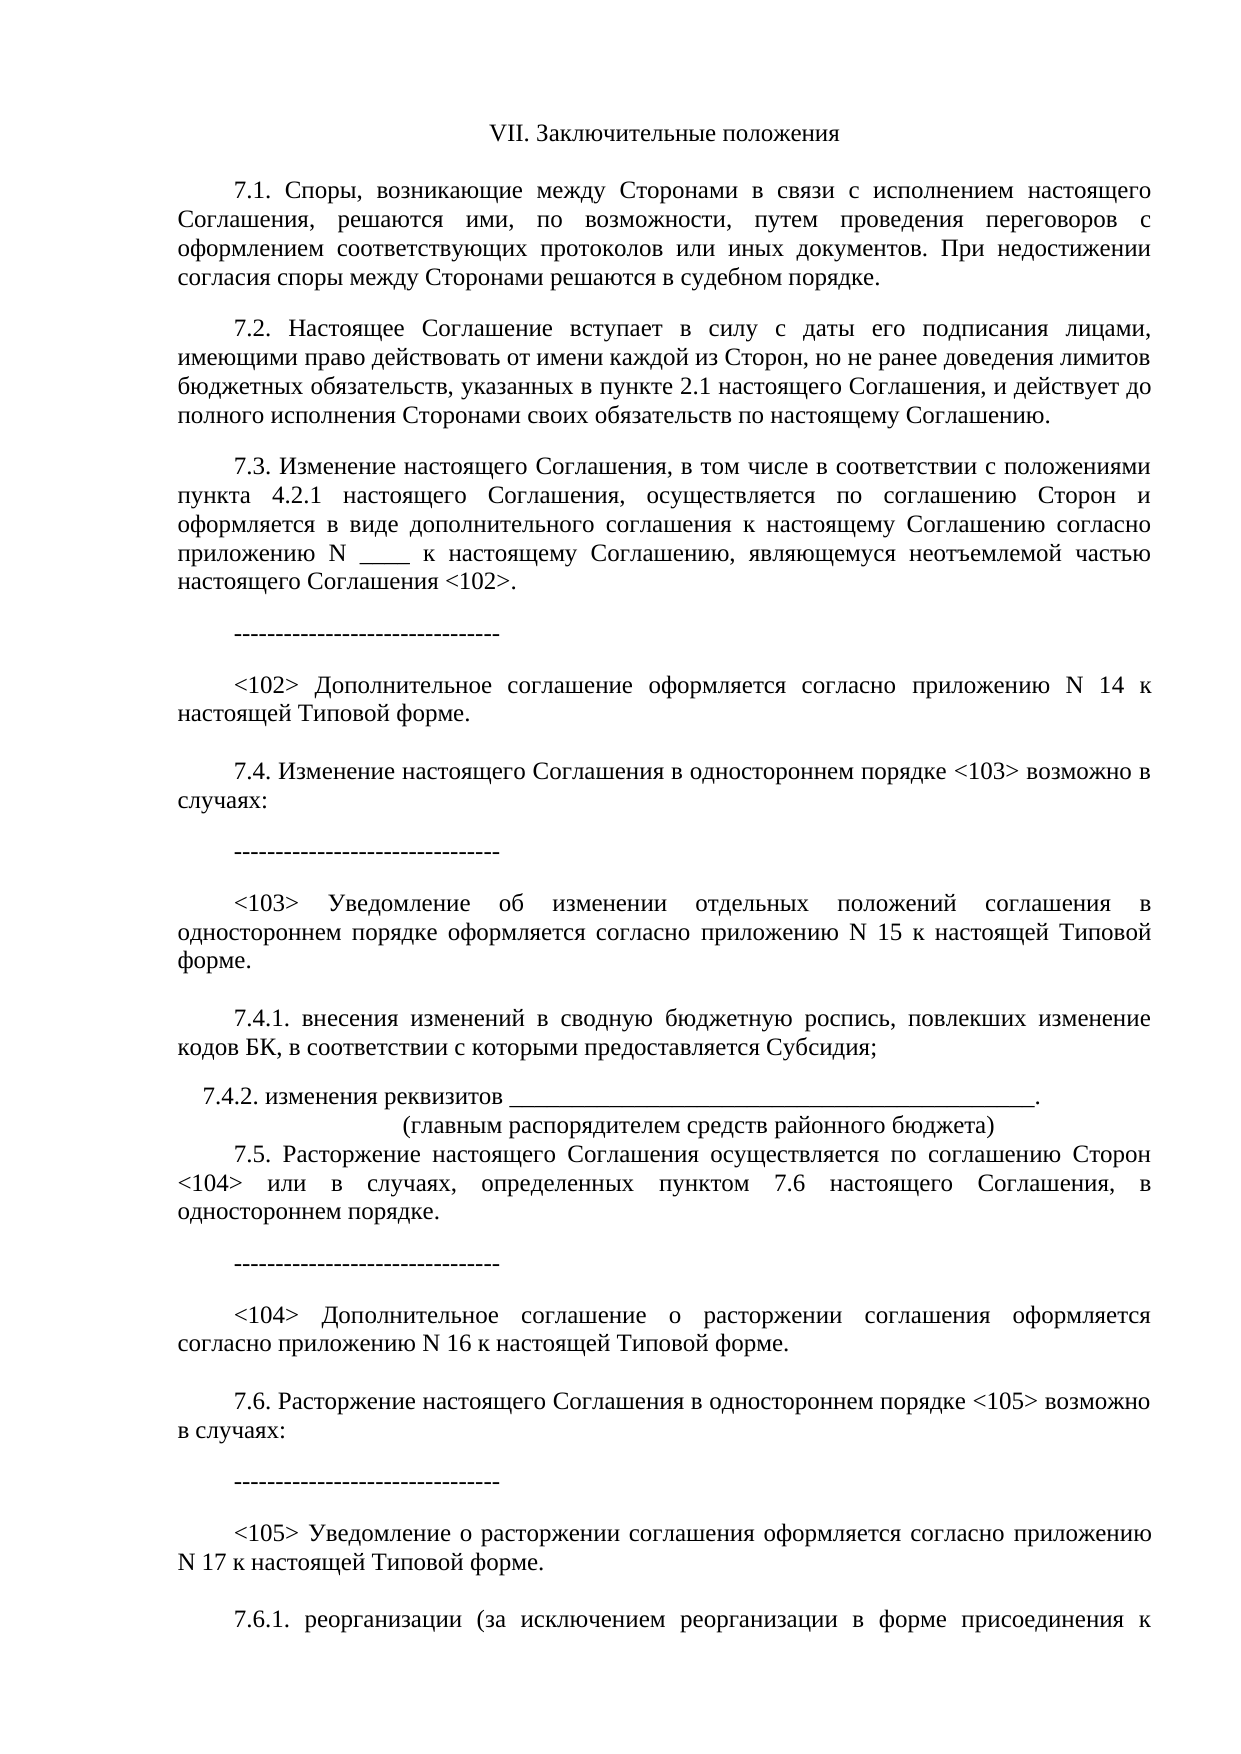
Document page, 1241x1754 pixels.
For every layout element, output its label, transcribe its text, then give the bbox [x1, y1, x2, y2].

text 7.4.2. изменения реквизитов __________________________________________. [177, 1081, 1152, 1110]
text 7.5. Расторжение настоящего Соглашения осуществляется по соглашению Сторон <104> или в случаях, определенных пунктом 7.6 настоящего Соглашения, в одностороннем порядке. [177, 1139, 1152, 1225]
text <105> Уведомление о расторжении соглашения оформляется согласно приложению N 17 к настоящей Типовой форме. [177, 1518, 1152, 1576]
text 7.1. Споры, возникающие между Сторонами в связи с исполнением настоящего Соглашения, решаются ими, по возможности, путем проведения переговоров с оформлением соответствующих протоколов или иных документов. При недостижении согласия споры между Сторонами решаются в судебном порядке. [177, 176, 1152, 291]
text <103> Уведомление об изменении отдельных положений соглашения в одностороннем порядке оформляется согласно приложению N 15 к настоящей Типовой форме. [177, 888, 1152, 974]
text -------------------------------- [177, 1248, 1152, 1277]
text (главным распорядителем средств районного бюджета) [177, 1110, 1152, 1139]
text <104> Дополнительное соглашение о расторжении соглашения оформляется согласно приложению N 16 к настоящей Типовой форме. [177, 1300, 1152, 1357]
text -------------------------------- [177, 1466, 1152, 1495]
text 7.2. Настоящее Соглашение вступает в силу с даты его подписания лицами, имеющими право действовать от имени каждой из Сторон, но не ранее доведения лимитов бюджетных обязательств, указанных в пункте 2.1 настоящего Соглашения, и действует до полного исполнения Сторонами своих обязательств по настоящему Соглашению. [177, 313, 1152, 428]
text 7.4. Изменение настоящего Соглашения в одностороннем порядке <103> возможно в случаях: [177, 756, 1152, 813]
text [177, 1604, 1152, 1633]
text 7.4.1. внесения изменений в сводную бюджетную роспись, повлекших изменение кодов БК, в соответствии с которыми предоставляется Субсидия; [177, 1003, 1152, 1061]
text -------------------------------- [177, 618, 1152, 647]
text 7.3. Изменение настоящего Соглашения, в том числе в соответствии с положениями пункта 4.2.1 настоящего Соглашения, осуществляется по соглашению Сторон и оформляется в виде дополнительного соглашения к настоящему Соглашению согласно приложению N ____ к настоящему Соглашению, являющемуся неотъемлемой частью настоящего Соглашения <102>. [177, 451, 1152, 595]
text 7.6. Расторжение настоящего Соглашения в одностороннем порядке <105> возможно в случаях: [177, 1386, 1152, 1443]
text -------------------------------- [177, 836, 1152, 865]
text <102> Дополнительное соглашение оформляется согласно приложению N 14 к настоящей Типовой форме. [177, 670, 1152, 727]
text VII. Заключительные положения [177, 118, 1152, 147]
